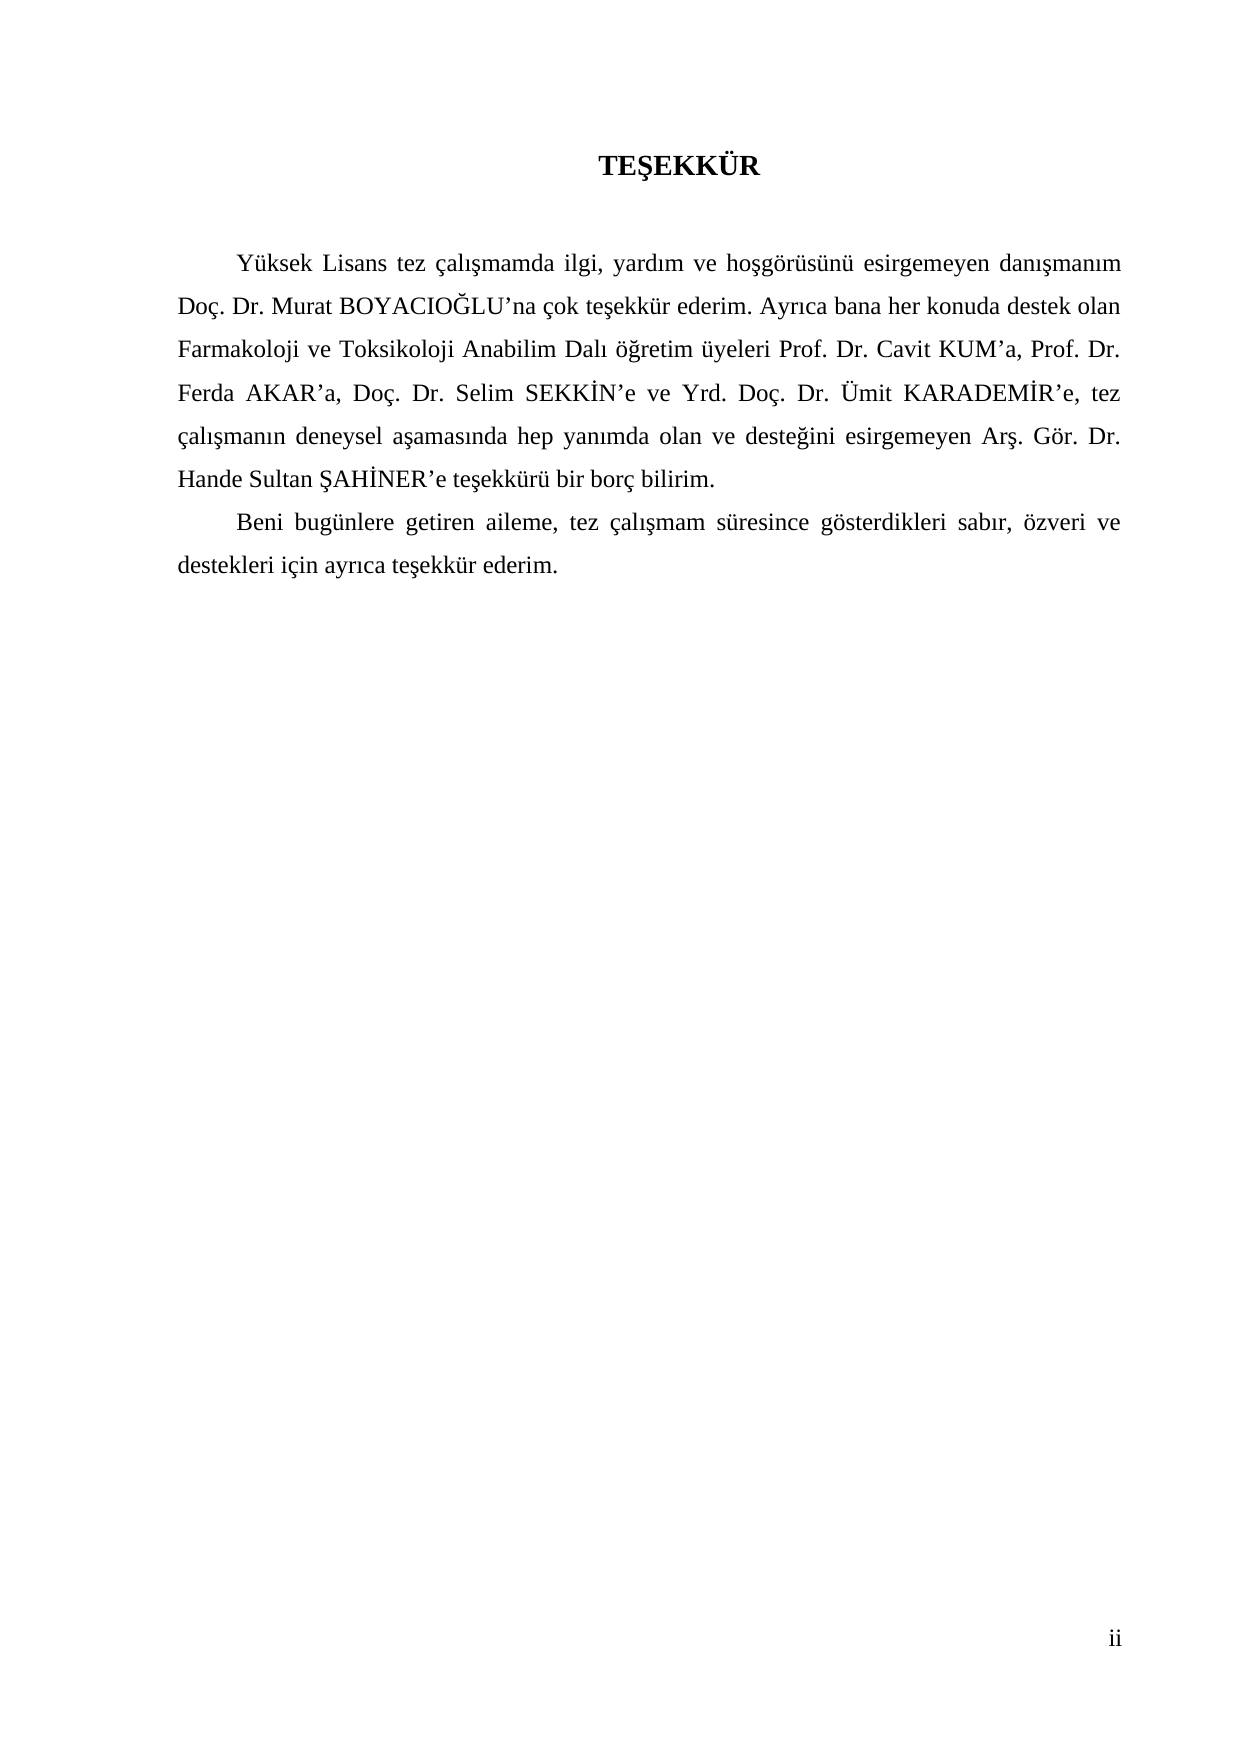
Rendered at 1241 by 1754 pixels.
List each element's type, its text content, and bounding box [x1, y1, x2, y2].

text Beni bugünlere getiren aileme, tez çalışmam süresince gösterdikleri sabır, özveri ve destekleri için ayrıca teşekkür ederim. [177, 507, 1122, 579]
subtitle TEŞEKKÜR [177, 148, 1122, 181]
text Yüksek Lisans tez çalışmamda ilgi, yardım ve hoşgörüsünü esirgemeyen danışmanım Doç. Dr. Murat BOYACIOĞLU’na çok teşekkür ederim. Ayrıca bana her konuda destek olan Farmakoloji ve Toksikoloji Anabilim Dalı öğretim üyeleri Prof. Dr. Cavit KUM’a, Prof. Dr. Ferda AKAR’a, Doç. Dr. Selim SEKKİN’e ve Yrd. Doç. Dr. Ümit KARADEMİR’e, tez çalışmanın deneysel aşamasında hep yanımda olan ve desteğini esirgemeyen Arş. Gör. Dr. Hande Sultan ŞAHİNER’e teşekkürü bir borç bilirim. [177, 248, 1122, 493]
